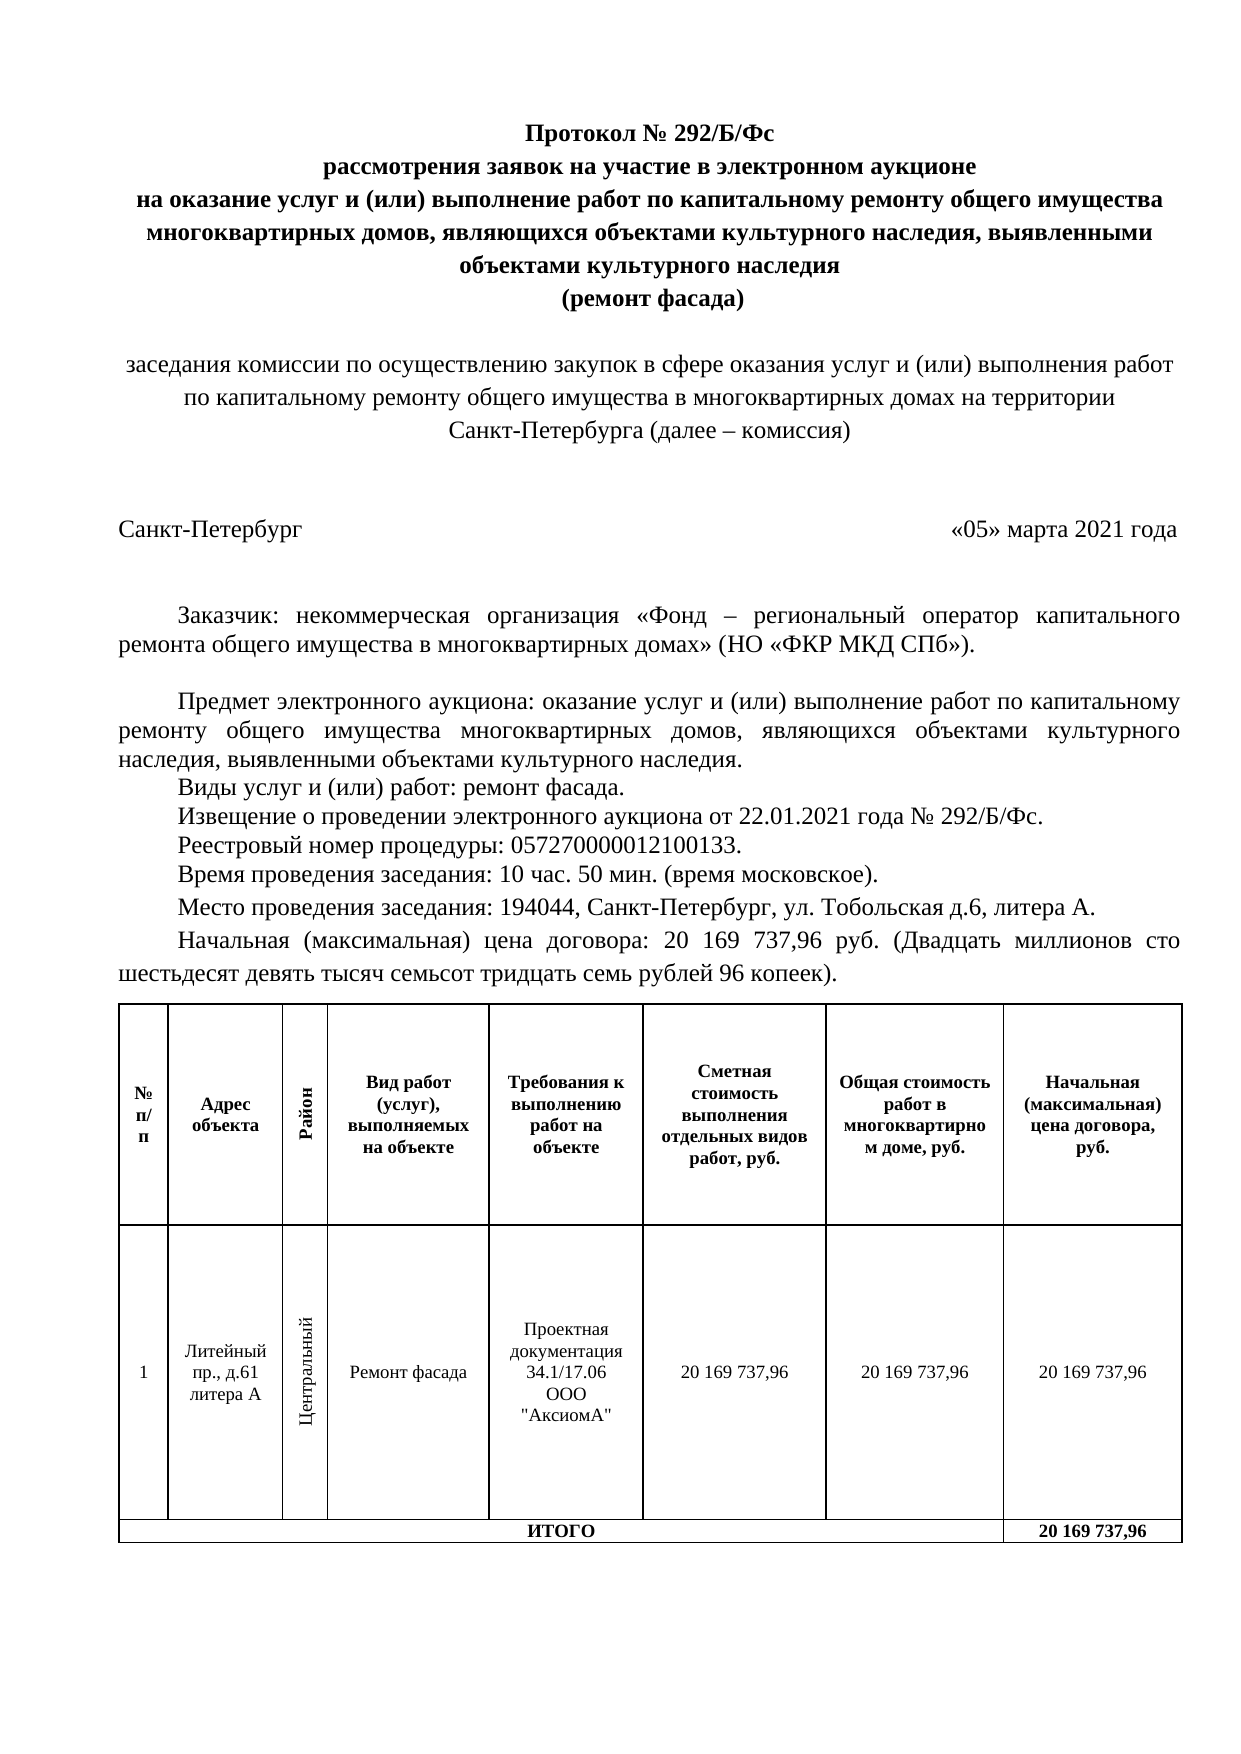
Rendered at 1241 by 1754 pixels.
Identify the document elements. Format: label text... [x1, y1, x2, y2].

text Заказчик: некоммерческая организация «Фонд – региональный оператор капитального ремонта общего имущества в многоквартирных домах» (НО «ФКР МКД СПб»). [118, 600, 1181, 657]
table_cell 20 169 737,96 [827, 1226, 1003, 1519]
text Время проведения заседания: 10 час. 50 мин. (время московское). [118, 859, 1192, 887]
table_cell Ремонт фасада [328, 1226, 488, 1519]
text заседания комиссии по осуществлению закупок в сфере оказания услуг и (или) выполнения работ по капитальному ремонту общего имущества в многоквартирных домах на территории Санкт-Петербурга (далее – комиссия) [118, 349, 1181, 444]
table_cell 20 169 737,96 [1004, 1520, 1181, 1542]
text рассмотрения заявок на участие в электронном аукционе [118, 151, 1181, 180]
table_cell Центральный [283, 1226, 327, 1519]
table_header Район [283, 1005, 327, 1224]
text Извещение о проведении электронного аукциона от 22.01.2021 года № 292/Б/Фс. [118, 801, 1181, 830]
table_header Требования к выполнению работ на объекте [490, 1005, 642, 1224]
table_cell ИТОГО [120, 1520, 1003, 1542]
text Протокол № 292/Б/Фс [118, 118, 1181, 147]
table_cell 1 [120, 1226, 167, 1519]
text Реестровый номер процедуры: 057270000012100133. [118, 830, 1181, 859]
table_header Адрес объекта [169, 1005, 282, 1224]
table_header № п/п [120, 1005, 167, 1224]
text Предмет электронного аукциона: оказание услуг и (или) выполнение работ по капитальному ремонту общего имущества многоквартирных домов, являющихся объектами культурного наследия, выявленными объектами культурного наследия. [118, 686, 1181, 772]
table_cell Литейный пр., д.61 литера А [169, 1226, 282, 1519]
table_cell Проектная документация 34.1/17.06 ООО "АксиомА" [490, 1226, 642, 1519]
text Место проведения заседания: 194044, Санкт-Петербург, ул. Тобольская д.6, литера А. [118, 892, 1192, 920]
table_header Вид работ (услуг), выполняемых на объекте [328, 1005, 488, 1224]
text Начальная (максимальная) цена договора: 20 169 737,96 руб. (Двадцать миллионов сто шестьдесят девять тысяч семьсот тридцать семь рублей 96 копеек). [118, 925, 1181, 986]
text на оказание услуг и (или) выполнение работ по капитальному ремонту общего имущества многоквартирных домов, являющихся объектами культурного наследия, выявленными объектами культурного наследия [118, 184, 1181, 279]
table_header Начальная (максимальная) цена договора, руб. [1004, 1005, 1181, 1224]
table_header Общая стоимость работ в многоквартирном доме, руб. [827, 1005, 1003, 1224]
text Санкт-Петербург «05» марта 2021 года [118, 514, 1181, 543]
table_cell 20 169 737,96 [644, 1226, 825, 1519]
table_cell 20 169 737,96 [1004, 1226, 1181, 1519]
text (ремонт фасада) [118, 283, 1181, 312]
table_header Сметная стоимость выполнения отдельных видов работ, руб. [644, 1005, 825, 1224]
text Виды услуг и (или) работ: ремонт фасада. [118, 772, 1181, 801]
